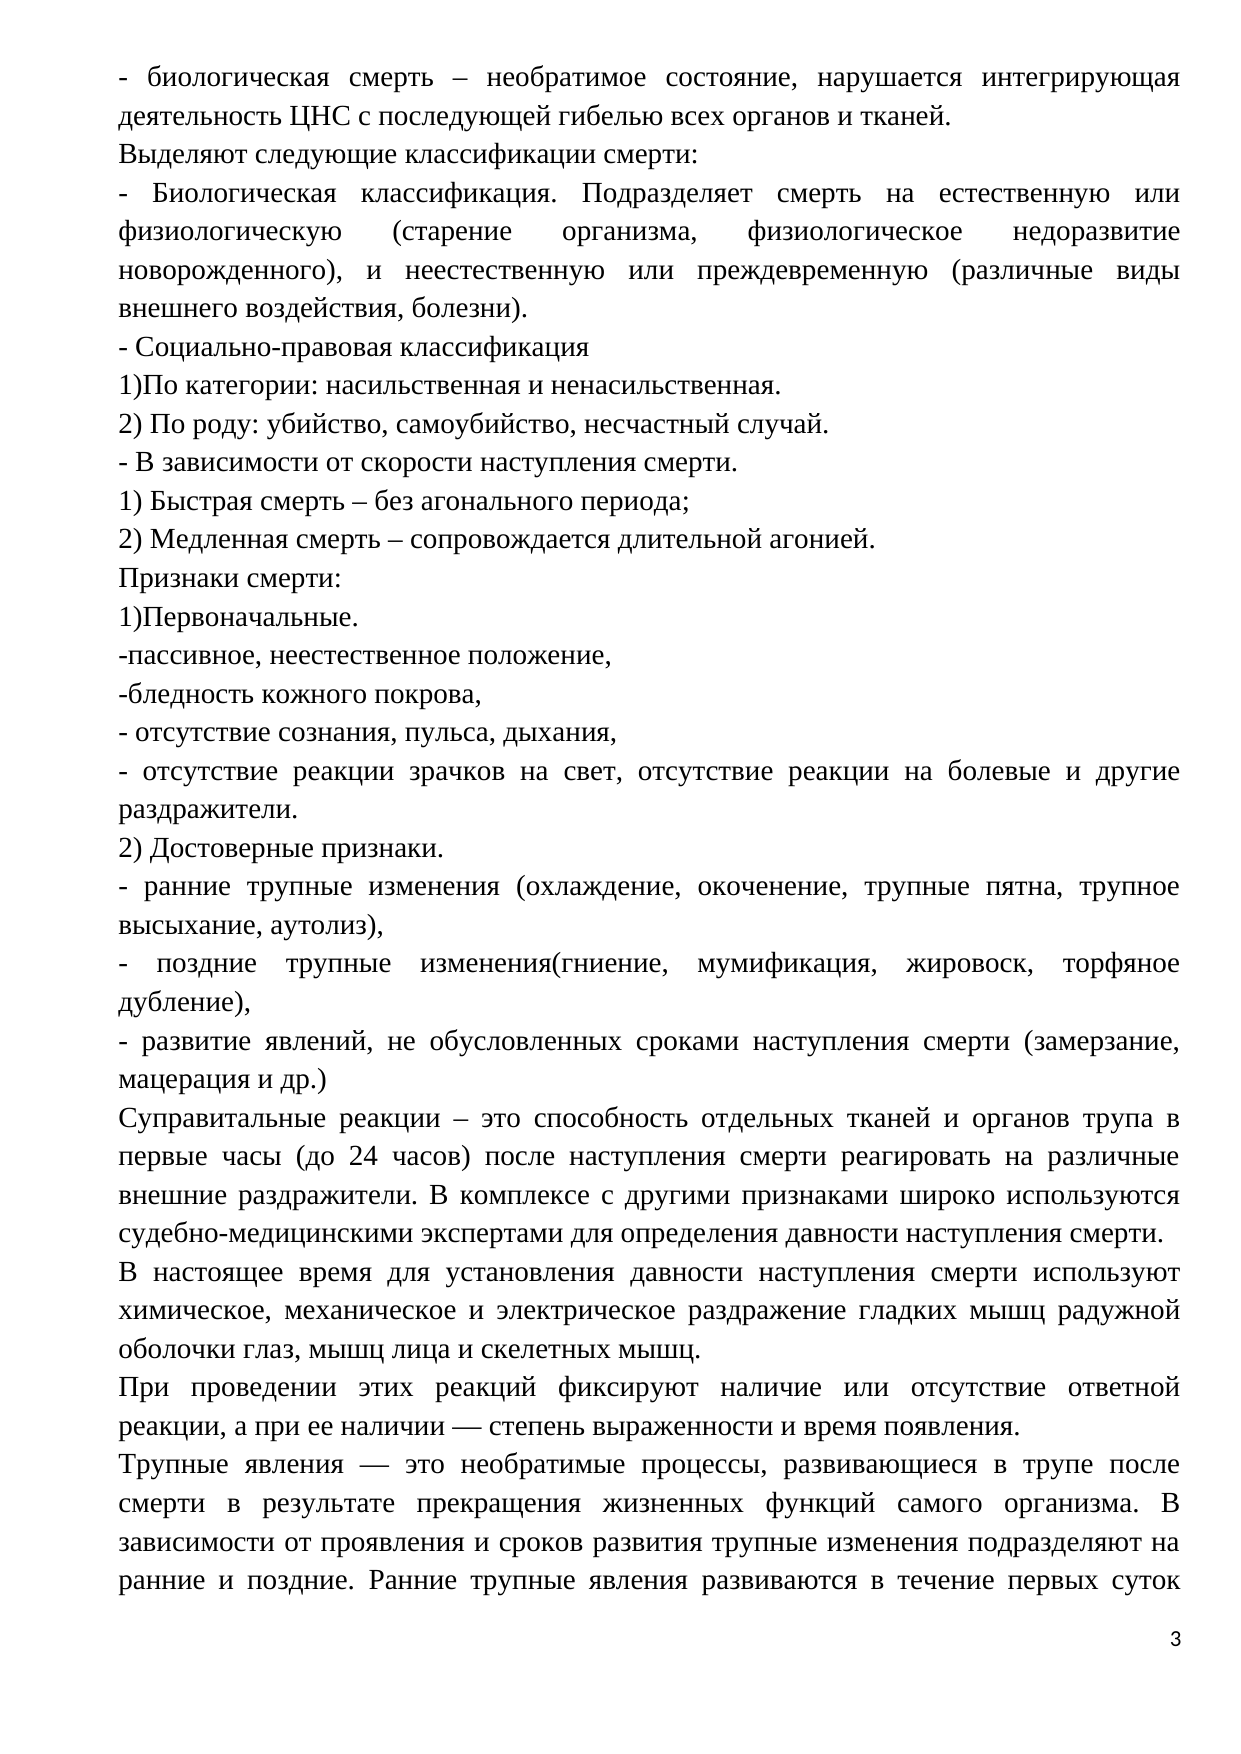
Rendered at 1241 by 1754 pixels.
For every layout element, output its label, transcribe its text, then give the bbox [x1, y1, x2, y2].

text 2) Медленная смерть – сопровождается длительной агонией. [118, 522, 1181, 555]
text - биологическая смерть – необратимое состояние, нарушается интегрирующая деятельность ЦНС с последующей гибелью всех органов и тканей. [118, 59, 1181, 131]
text Выделяют следующие классификации смерти: [118, 136, 1181, 170]
text -бледность кожного покрова, [118, 676, 1181, 709]
text 1) Быстрая смерть – без агонального периода; [118, 483, 1181, 517]
text 1)Первоначальные. [118, 599, 1181, 632]
text - Биологическая классификация. Подразделяет смерть на естественную или физиологическую (старение организма, физиологическое недоразвитие новорожденного), и неестественную или преждевременную (различные виды внешнего воздействия, болезни). [118, 175, 1181, 324]
text 1)По категории: насильственная и ненасильственная. [118, 367, 1181, 401]
text -пассивное, неестественное положение, [118, 637, 1181, 671]
text - В зависимости от скорости наступления смерти. [118, 444, 1181, 478]
text Признаки смерти: [118, 560, 1181, 594]
text При проведении этих реакций фиксируют наличие или отсутствие ответной реакции, а при ее наличии — степень выраженности и время появления. [118, 1369, 1181, 1442]
text Суправитальные реакции – это способность отдельных тканей и органов трупа в первые часы (до 24 часов) после наступления смерти реагировать на различные внешние раздражители. В комплексе с другими признаками широко используются судебно-медицинскими экспертами для определения давности наступления смерти. [118, 1100, 1181, 1249]
text - отсутствие реакции зрачков на свет, отсутствие реакции на болевые и другие раздражители. [118, 753, 1181, 825]
text - поздние трупные изменения(гниение, мумификация, жировоск, торфяное дубление), [118, 946, 1181, 1018]
text - ранние трупные изменения (охлаждение, окоченение, трупные пятна, трупное высыхание, аутолиз), [118, 868, 1181, 941]
text - Социально-правовая классификация [118, 329, 1181, 362]
text 2) По роду: убийство, самоубийство, несчастный случай. [118, 406, 1181, 439]
text - развитие явлений, не обусловленных сроками наступления смерти (замерзание, мацерация и др.) [118, 1023, 1181, 1095]
text 2) Достоверные признаки. [118, 830, 1181, 863]
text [118, 1447, 1181, 1596]
text В настоящее время для установления давности наступления смерти используют химическое, механическое и электрическое раздражение гладких мышц радужной оболочки глаз, мышц лица и скелетных мышц. [118, 1254, 1181, 1364]
text - отсутствие сознания, пульса, дыхания, [118, 714, 1181, 748]
